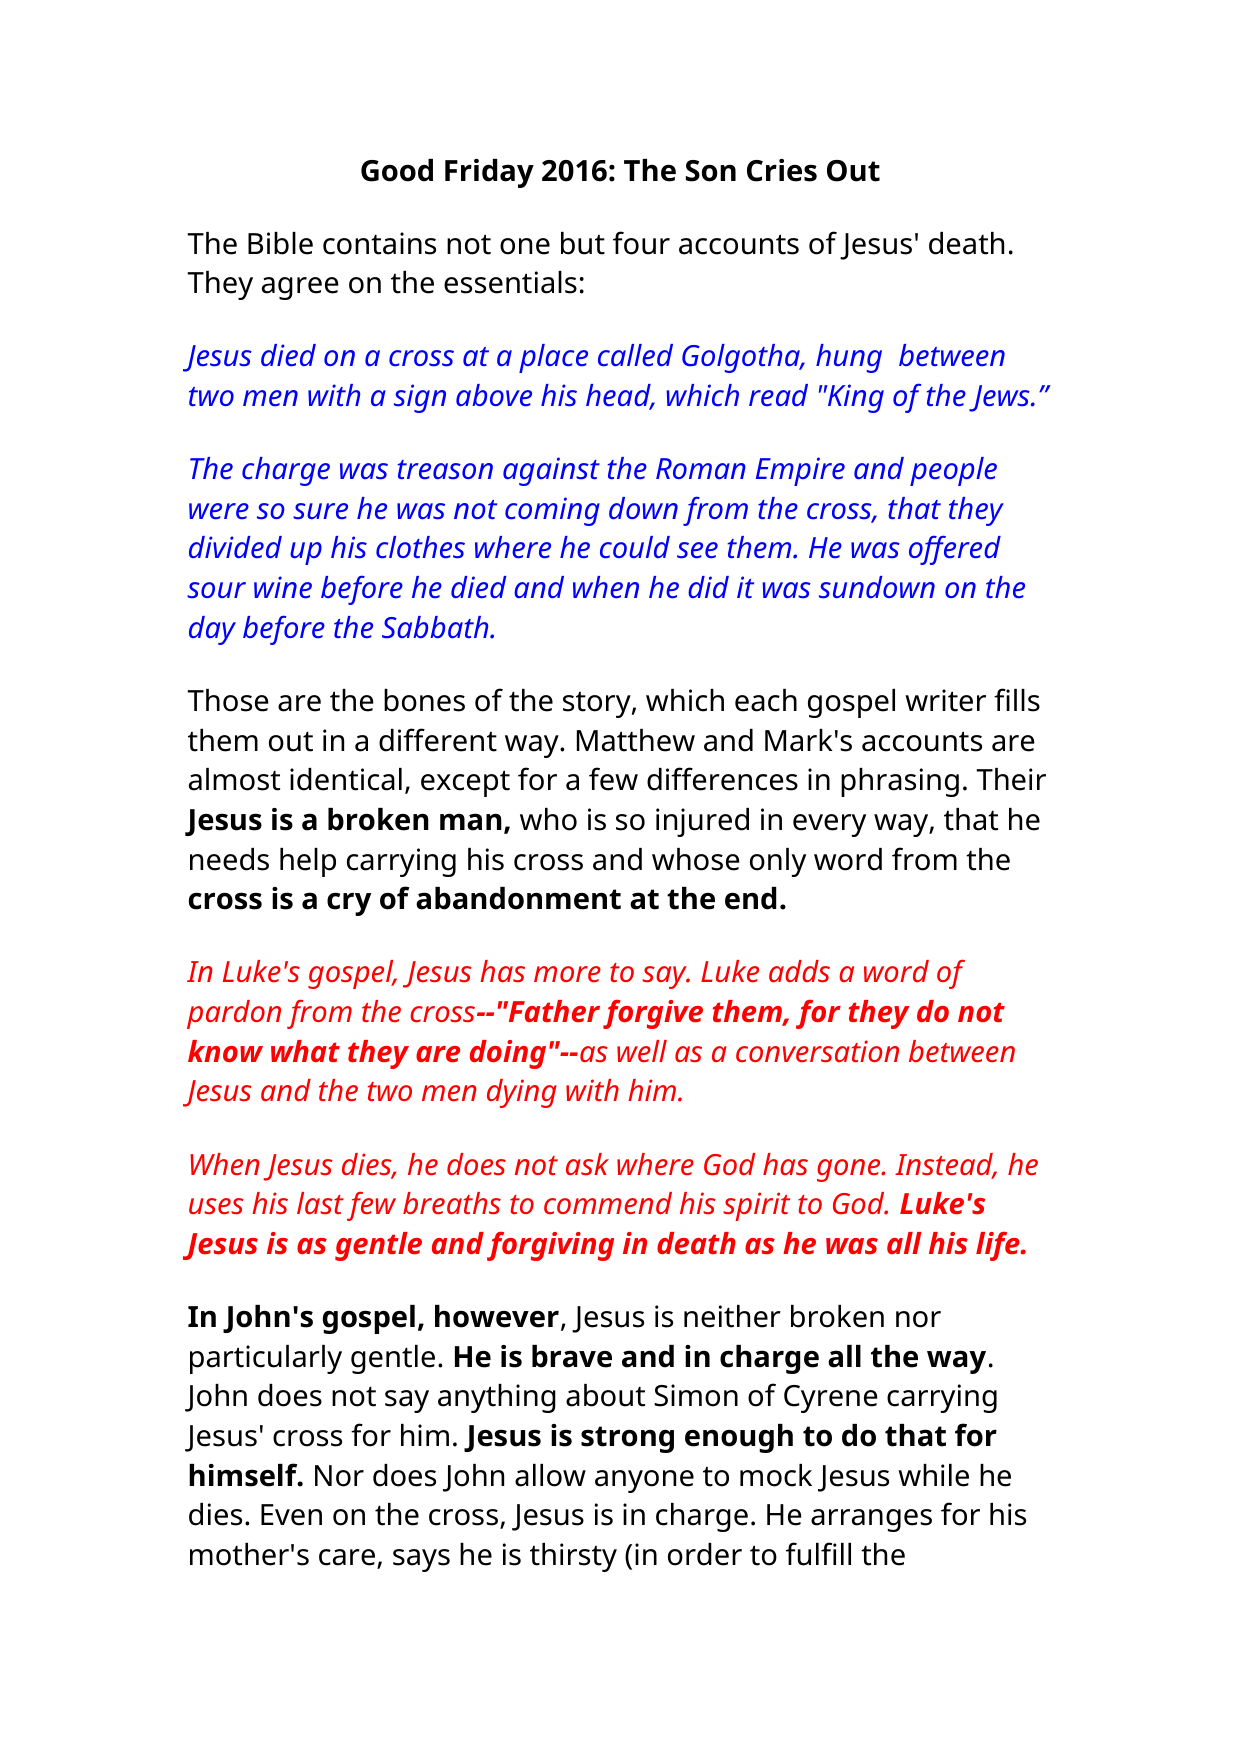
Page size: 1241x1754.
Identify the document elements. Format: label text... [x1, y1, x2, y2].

text The charge was treason against the Roman Empire and people were so sure he was not coming down from the cross, that they divided up his clothes where he could see them. He was offered sour wine before he died and when he did it was sundown on the day before the Sabbath. [187, 448, 1053, 647]
text Jesus died on a cross at a place called Golgotha, hung between two men with a sign above his head, which read "King of the Jews.” [187, 336, 1053, 415]
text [187, 1296, 1053, 1574]
text Good Friday 2016: The Son Cries Out [187, 150, 1053, 190]
text Those are the bones of the story, which each gospel writer fills them out in a different way. Matthew and Mark's accounts are almost identical, except for a few differences in phrasing. Their Jesus is a broken man, who is so injured in every way, that he needs help carrying his cross and whose only word from the cross is a cry of abandonment at the end. [187, 680, 1053, 918]
text In Luke's gospel, Jesus has more to say. Luke adds a word of pardon from the cross--"Father forgive them, for they do not know what they are doing"--as well as a conversation between Jesus and the two men dying with him. [187, 952, 1053, 1110]
text When Jesus dies, he does not ask where God has gone. Instead, he uses his last few breaths to commend his spirit to God. Luke's Jesus is as gentle and forgiving in death as he was all his life. [187, 1144, 1053, 1263]
text The Bible contains not one but four accounts of Jesus' death. They agree on the essentials: [187, 223, 1053, 302]
